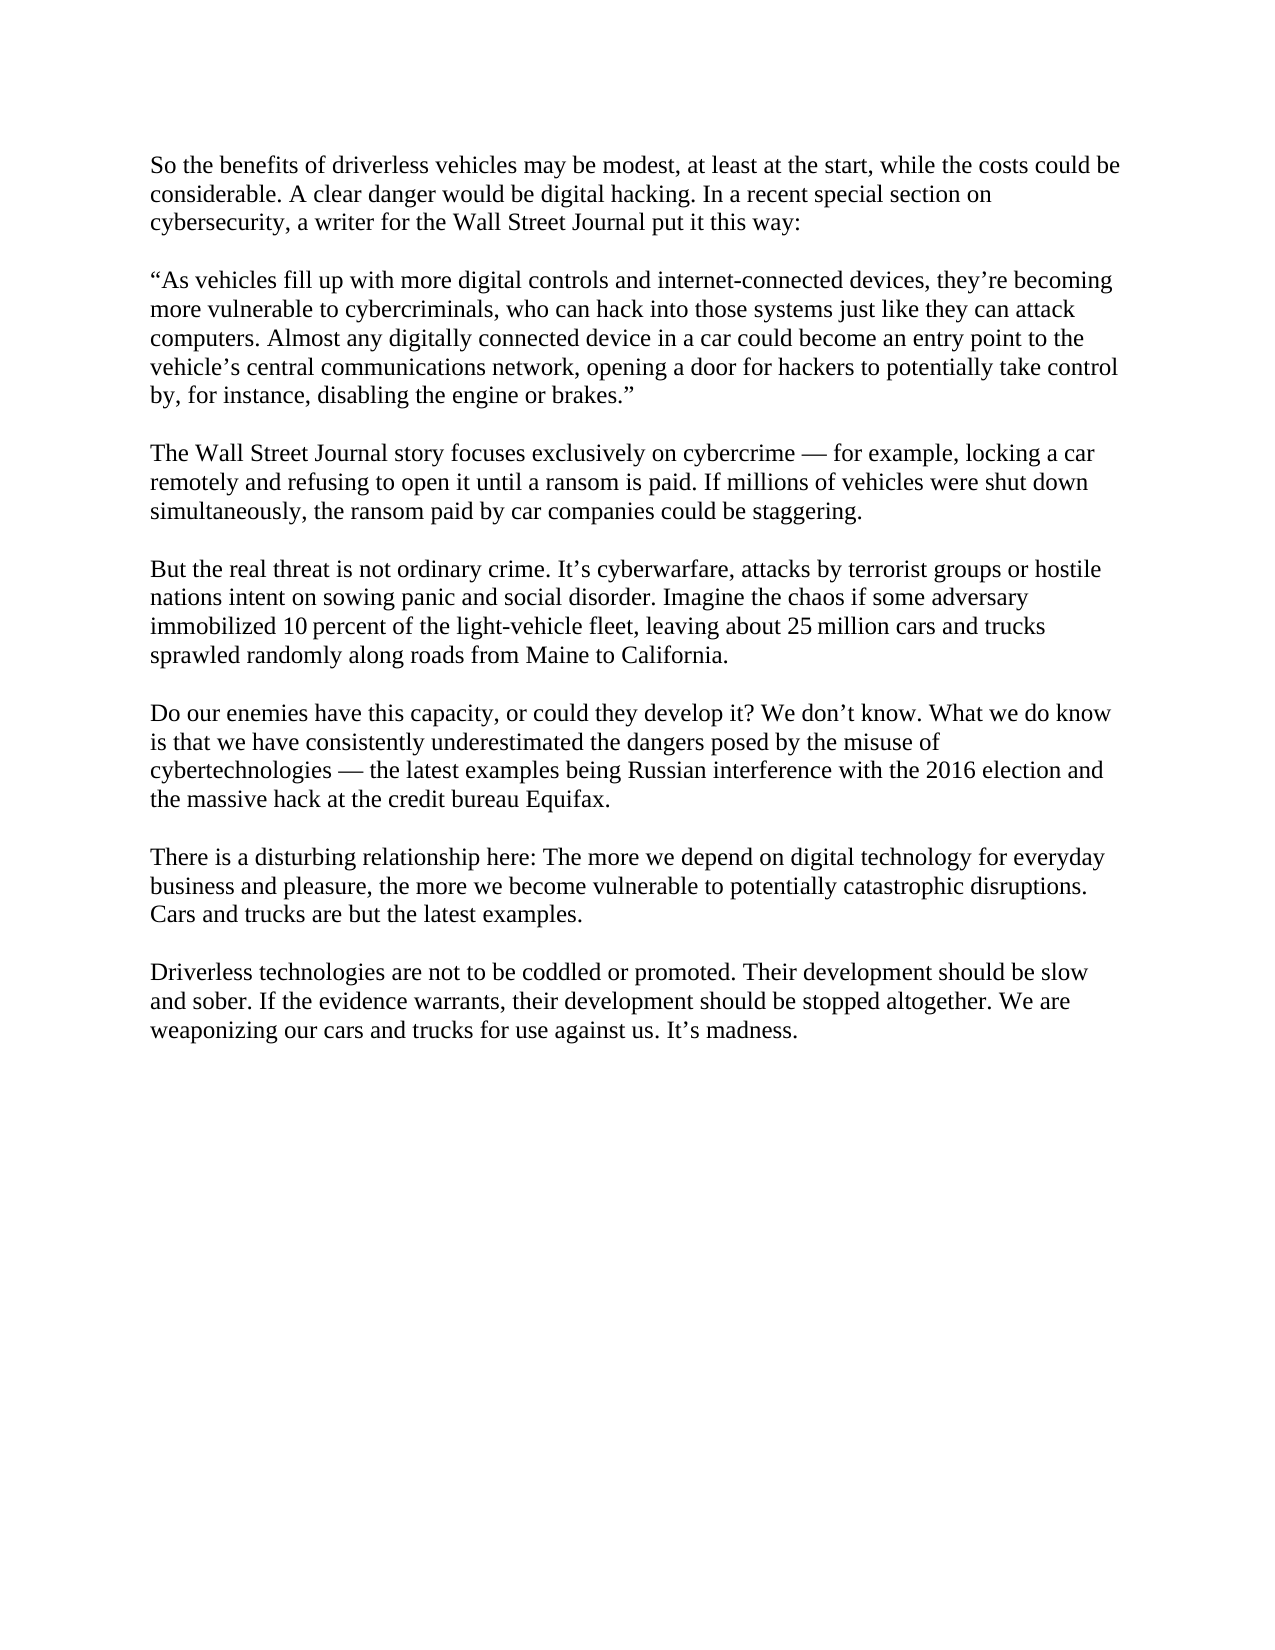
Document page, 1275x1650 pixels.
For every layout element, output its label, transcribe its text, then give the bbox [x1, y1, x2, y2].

text But the real threat is not ordinary crime. It’s cyberwarfare, attacks by terrorist groups or hostile nations intent on sowing panic and social disorder. Imagine the chaos if some adversary immobilized 10 percent of the light-vehicle fleet, leaving about 25 million cars and trucks sprawled randomly along roads from Maine to California. [150, 554, 1125, 669]
text “As vehicles fill up with more digital controls and internet-connected devices, they’re becoming more vulnerable to cybercriminals, who can hack into those systems just like they can attack computers. Almost any digitally connected device in a car could become an entry point to the vehicle’s central communications network, opening a door for hackers to potentially take control by, for instance, disabling the engine or brakes.” [150, 265, 1125, 409]
text There is a disturbing relationship here: The more we depend on digital technology for everyday business and pleasure, the more we become vulnerable to potentially catastrophic disruptions. Cars and trucks are but the latest examples. [150, 842, 1125, 928]
text The Wall Street Journal story focuses exclusively on cybercrime — for example, locking a car remotely and refusing to open it until a ransom is paid. If millions of vehicles were shut down simultaneously, the ransom paid by car companies could be staggering. [150, 438, 1125, 524]
text So the benefits of driverless vehicles may be modest, at least at the start, while the costs could be considerable. A clear danger would be digital hacking. In a recent special section on cybersecurity, a writer for the Wall Street Journal put it this way: [150, 150, 1125, 236]
text Driverless technologies are not to be coddled or promoted. Their development should be slow and sober. If the evidence warrants, their development should be stopped altogether. We are weaponizing our cars and trucks for use against us. It’s madness. [150, 957, 1125, 1044]
text Do our enemies have this capacity, or could they develop it? We don’t know. What we do know is that we have consistently underestimated the dangers posed by the misuse of cybertechnologies — the latest examples being Russian interference with the 2016 election and the massive hack at the credit bureau Equifax. [150, 698, 1125, 813]
